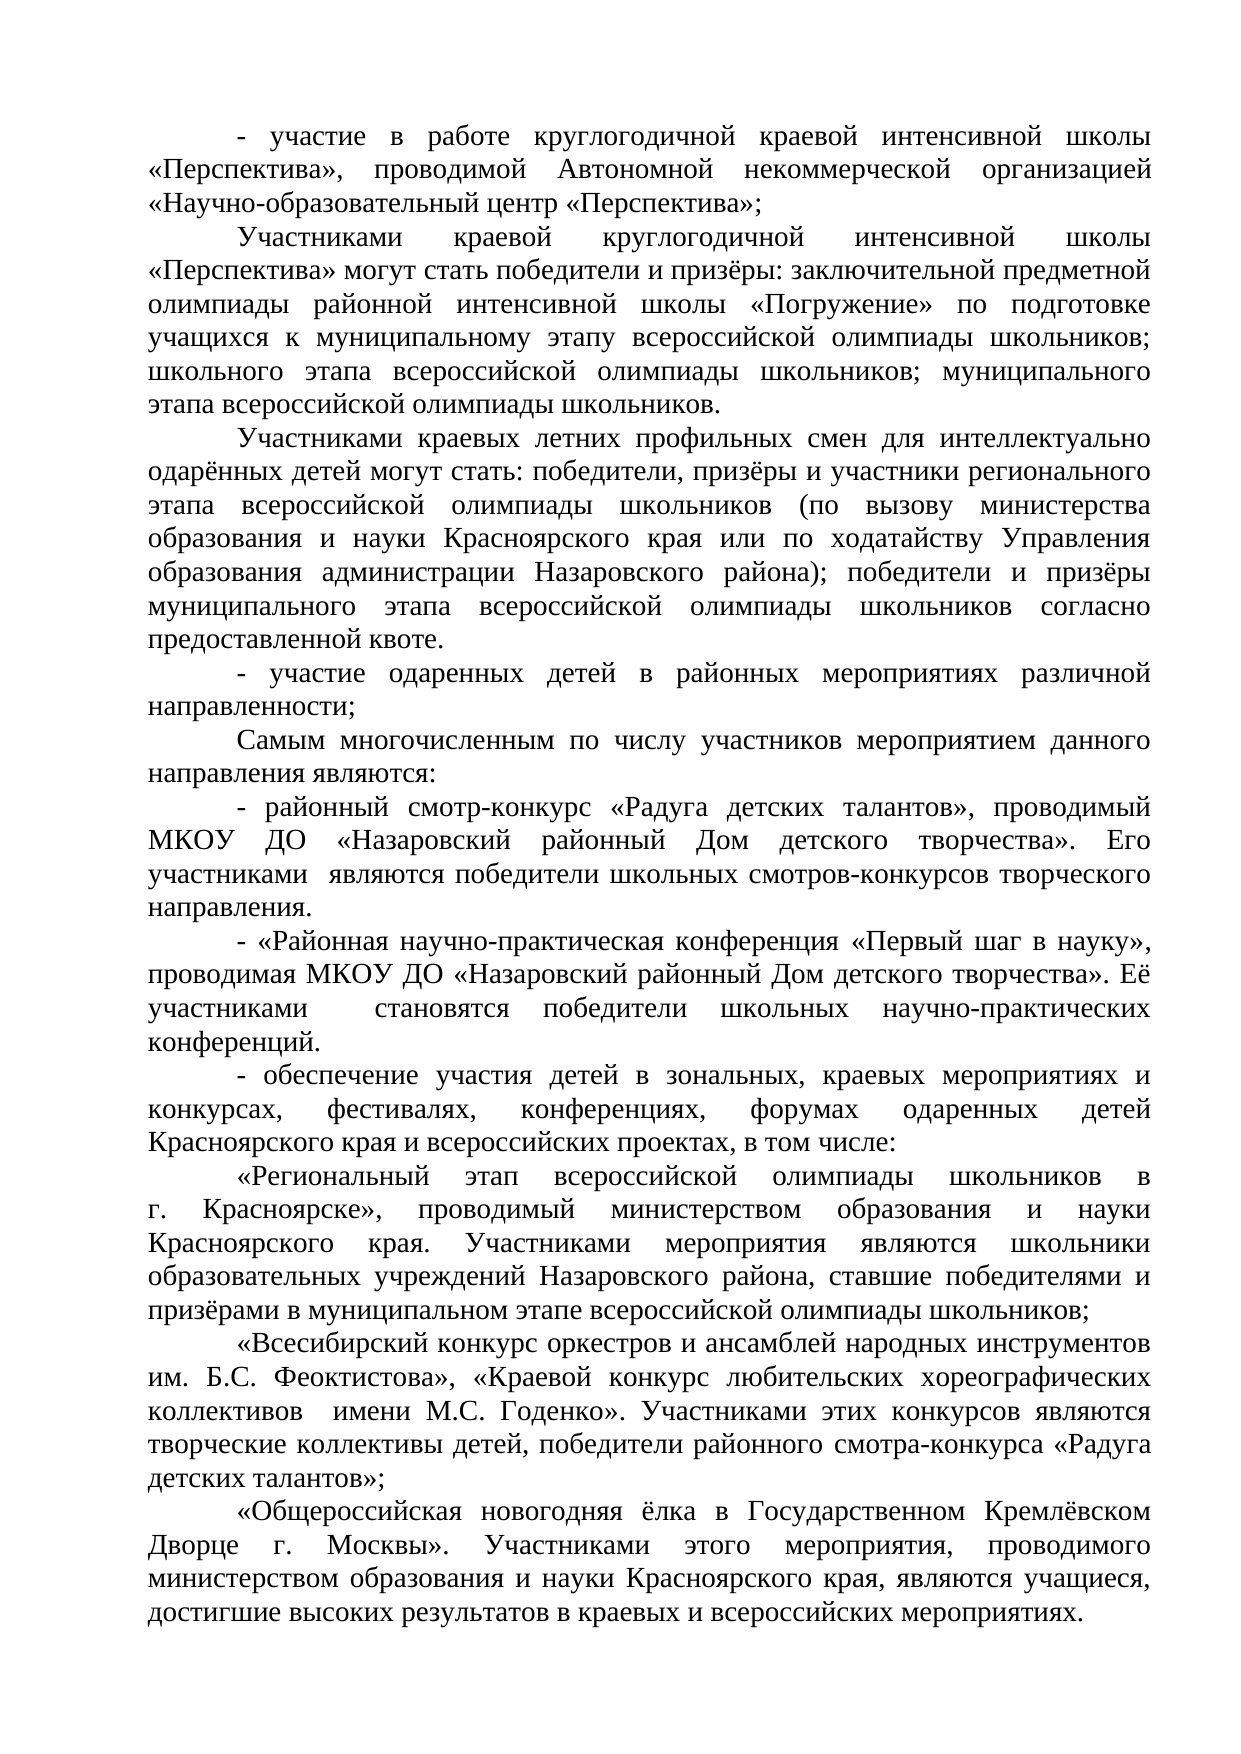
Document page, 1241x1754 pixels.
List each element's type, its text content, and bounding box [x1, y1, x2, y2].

text Самым многочисленным по числу участников мероприятием данного направления являются: [148, 722, 1152, 789]
text - «Районная научно-практическая конференция «Первый шаг в науку», проводимая МКОУ ДО «Назаровский районный Дом детского творчества». Её участниками становятся победители школьных научно-практических конференций. [148, 923, 1152, 1057]
text «Региональный этап всероссийской олимпиады школьников в г. Красноярске», проводимый министерством образования и науки Красноярского края. Участниками мероприятия являются школьники образовательных учреждений Назаровского района, ставшие победителями и призёрами в муниципальном этапе всероссийской олимпиады школьников; [148, 1158, 1152, 1326]
text - участие в работе круглогодичной краевой интенсивной школы «Перспектива», проводимой Автономной некоммерческой организацией «Научно-образовательный центр «Перспектива»; [148, 118, 1152, 219]
text - районный смотр-конкурс «Радуга детских талантов», проводимый МКОУ ДО «Назаровский районный Дом детского творчества». Его участниками являются победители школьных смотров-конкурсов творческого направления. [148, 789, 1152, 923]
list «Общероссийская новогодняя ёлка в Государственном Кремлёвском Дворце г. Москвы». Участниками этого мероприятия, проводимого министерством образования и науки Красноярского края, являются учащиеся, достигшие высоких результатов в краевых и всероссийских мероприятиях. [148, 1493, 1152, 1627]
text - обеспечение участия детей в зональных, краевых мероприятиях и конкурсах, фестивалях, конференциях, форумах одаренных детей Красноярского края и всероссийских проектах, в том числе: [148, 1057, 1152, 1158]
text - участие одаренных детей в районных мероприятиях различной направленности; [148, 655, 1152, 722]
text Участниками краевых летних профильных смен для интеллектуально одарённых детей могут стать: победители, призёры и участники регионального этапа всероссийской олимпиады школьников (по вызову министерства образования и науки Красноярского края или по ходатайству Управления образования администрации Назаровского района); победители и призёры муниципального этапа всероссийской олимпиады школьников согласно предоставленной квоте. [148, 420, 1152, 655]
text Участниками краевой круглогодичной интенсивной школы «Перспектива» могут стать победители и призёры: заключительной предметной олимпиады районной интенсивной школы «Погружение» по подготовке учащихся к муниципальному этапу всероссийской олимпиады школьников; школьного этапа всероссийской олимпиады школьников; муниципального этапа всероссийской олимпиады школьников. [148, 219, 1152, 420]
text «Всесибирский конкурс оркестров и ансамблей народных инструментов им. Б.С. Феоктистова», «Краевой конкурс любительских хореографических коллективов имени М.С. Годенко». Участниками этих конкурсов являются творческие коллективы детей, победители районного смотра-конкурса «Радуга детских талантов»; [148, 1326, 1152, 1493]
